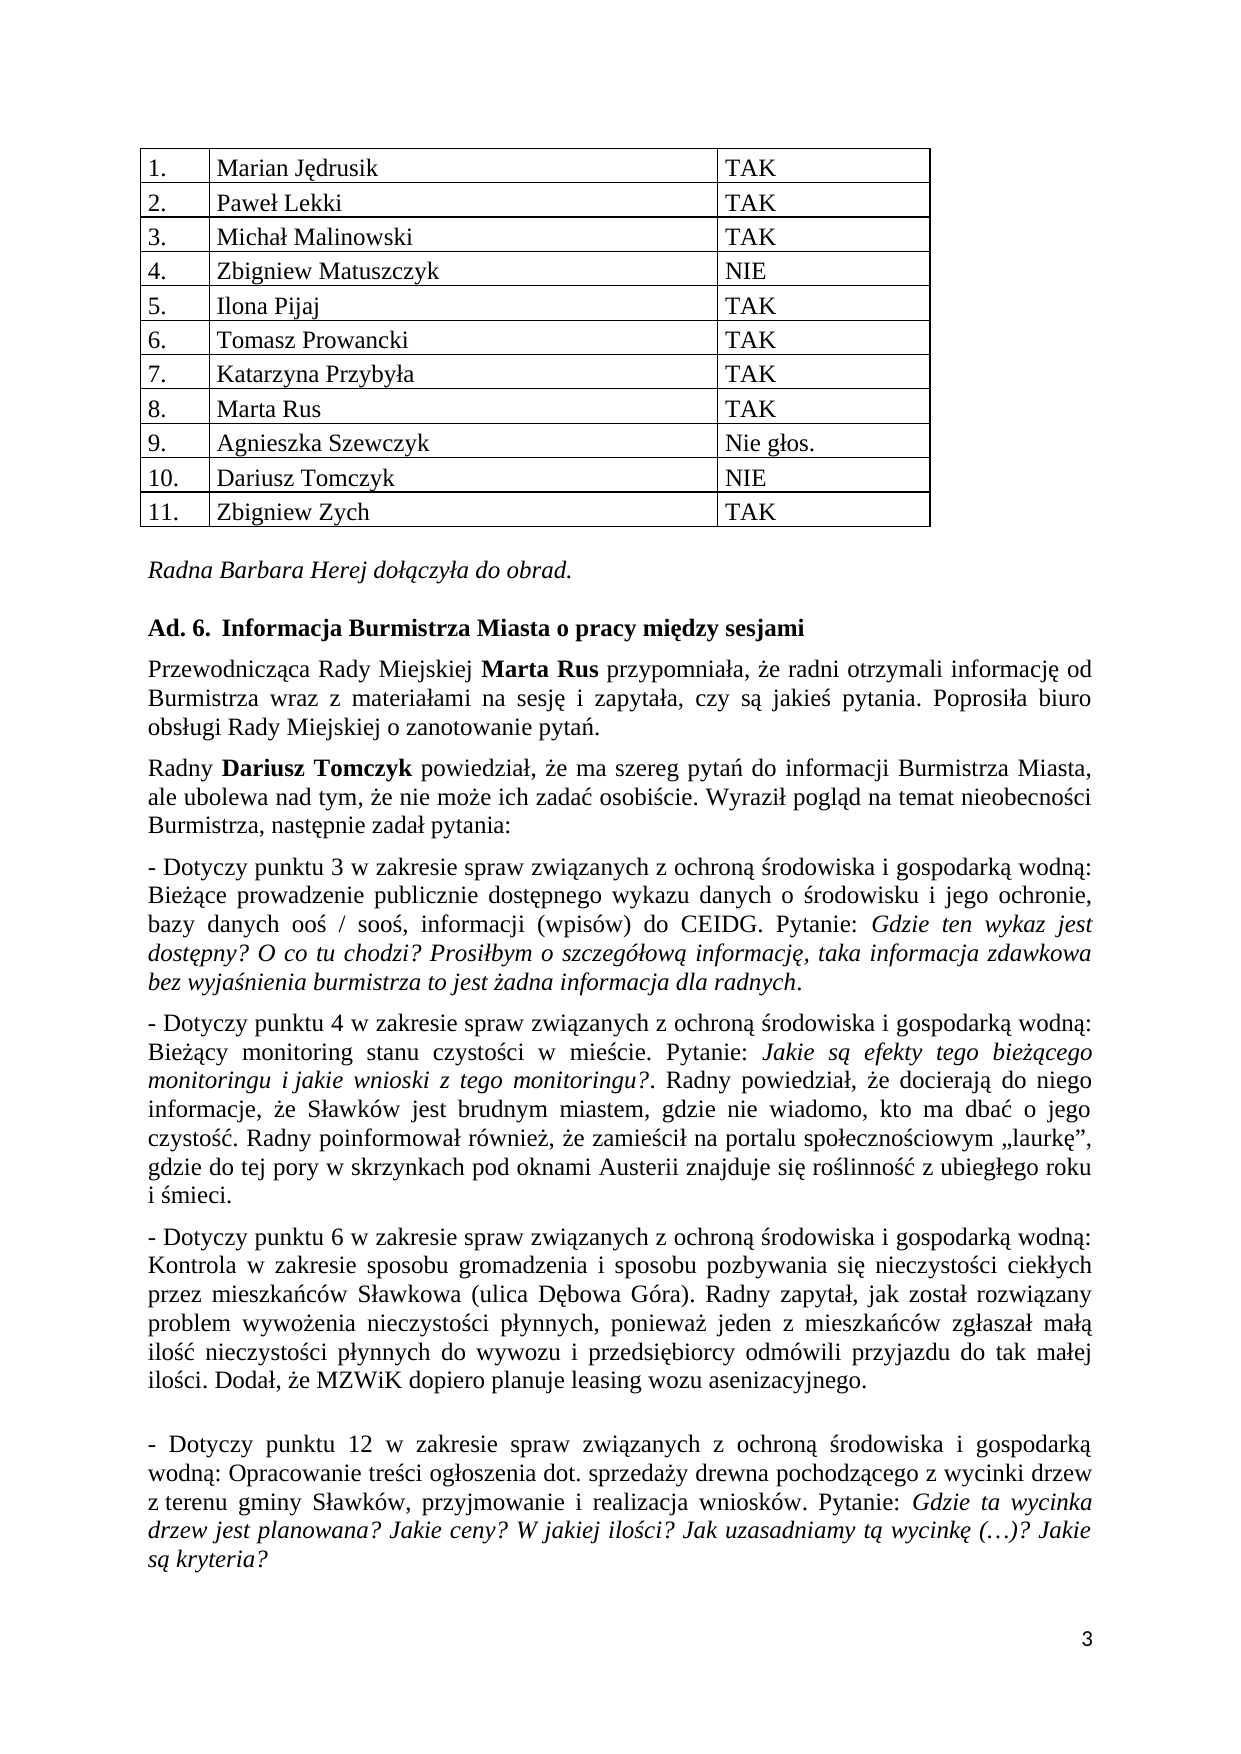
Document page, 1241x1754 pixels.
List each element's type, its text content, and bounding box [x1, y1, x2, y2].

table_cell Agnieszka Szewczyk [210, 424, 717, 457]
table_cell Marta Rus [210, 389, 717, 423]
table_header TAK [718, 149, 929, 182]
table_header 1. [141, 149, 209, 182]
table_header Marian Jędrusik [210, 149, 717, 182]
text - Dotyczy punktu 3 w zakresie spraw związanych z ochroną środowiska i gospodarką wodną: Bieżące prowadzenie publicznie dostępnego wykazu danych o środowisku i jego ochronie, bazy danych ooś / sooś, informacji (wpisów) do CEIDG. Pytanie: Gdzie ten wykaz jest dostępny? O co tu chodzi? Prosiłbym o szczegółową informację, taka informacja zdawkowa bez wyjaśnienia burmistrza to jest żadna informacja dla radnych. [148, 852, 1093, 996]
table_cell NIE [718, 252, 929, 285]
table_cell Katarzyna Przybyła [210, 355, 717, 388]
text Przewodnicząca Rady Miejskiej Marta Rus przypomniała, że radni otrzymali informację od Burmistrza wraz z materiałami na sesję i zapytała, czy są jakieś pytania. Poprosiła biuro obsługi Rady Miejskiej o zanotowanie pytań. [148, 654, 1093, 741]
table_cell TAK [718, 218, 929, 251]
table_cell 3. [141, 218, 209, 251]
table_cell 9. [141, 424, 209, 457]
table_cell 6. [141, 321, 209, 354]
table_cell Tomasz Prowancki [210, 321, 717, 354]
table_cell Zbigniew Zych [210, 493, 717, 526]
table_cell 7. [141, 355, 209, 388]
table_cell TAK [718, 389, 929, 423]
table_cell 8. [141, 389, 209, 423]
table_cell Michał Malinowski [210, 218, 717, 251]
table_cell TAK [718, 493, 929, 526]
text Radna Barbara Herej dołączyła do obrad. [148, 556, 1093, 584]
table_cell 10. [141, 458, 209, 491]
table_cell TAK [718, 355, 929, 388]
table_cell 2. [141, 183, 209, 216]
text Radny Dariusz Tomczyk powiedział, że ma szereg pytań do informacji Burmistrza Miasta, ale ubolewa nad tym, że nie może ich zadać osobiście. Wyraził pogląd na temat nieobecności Burmistrza, następnie zadał pytania: [148, 753, 1093, 839]
text - Dotyczy punktu 6 w zakresie spraw związanych z ochroną środowiska i gospodarką wodną: Kontrola w zakresie sposobu gromadzenia i sposobu pozbywania się nieczystości ciekłych przez mieszkańców Sławkowa (ulica Dębowa Góra). Radny zapytał, jak został rozwiązany problem wywożenia nieczystości płynnych, ponieważ jeden z mieszkańców zgłaszał małą ilość nieczystości płynnych do wywozu i przedsiębiorcy odmówili przyjazdu do tak małej ilości. Dodał, że MZWiK dopiero planuje leasing wozu asenizacyjnego. [148, 1222, 1093, 1394]
table_cell 11. [141, 493, 209, 526]
table_cell TAK [718, 286, 929, 319]
table_cell Paweł Lekki [210, 183, 717, 216]
table_cell NIE [718, 458, 929, 491]
table_cell Zbigniew Matuszczyk [210, 252, 717, 285]
text - Dotyczy punktu 12 w zakresie spraw związanych z ochroną środowiska i gospodarką wodną: Opracowanie treści ogłoszenia dot. sprzedaży drewna pochodzącego z wycinki drzew z terenu gminy Sławków, przyjmowanie i realizacja wniosków. Pytanie: Gdzie ta wycinka drzew jest planowana? Jakie ceny? W jakiej ilości? Jak uzasadniamy tą wycinkę (…)? Jakie są kryteria? [148, 1429, 1093, 1573]
text - Dotyczy punktu 4 w zakresie spraw związanych z ochroną środowiska i gospodarką wodną: Bieżący monitoring stanu czystości w mieście. Pytanie: Jakie są efekty tego bieżącego monitoringu i jakie wnioski z tego monitoringu?. Radny powiedział, że docierają do niego informacje, że Sławków jest brudnym miastem, gdzie nie wiadomo, kto ma dbać o jego czystość. Radny poinformował również, że zamieścił na portalu społecznościowym „laurkę”, gdzie do tej pory w skrzynkach pod oknami Austerii znajduje się roślinność z ubiegłego roku i śmieci. [148, 1008, 1093, 1209]
text Ad. 6. Informacja Burmistrza Miasta o pracy między sesjami [148, 613, 1093, 642]
table_cell TAK [718, 183, 929, 216]
table_cell 5. [141, 286, 209, 319]
table_cell 4. [141, 252, 209, 285]
table_cell Dariusz Tomczyk [210, 458, 717, 491]
table_cell TAK [718, 321, 929, 354]
table_cell Ilona Pijaj [210, 286, 717, 319]
table_cell Nie głos. [718, 424, 929, 457]
